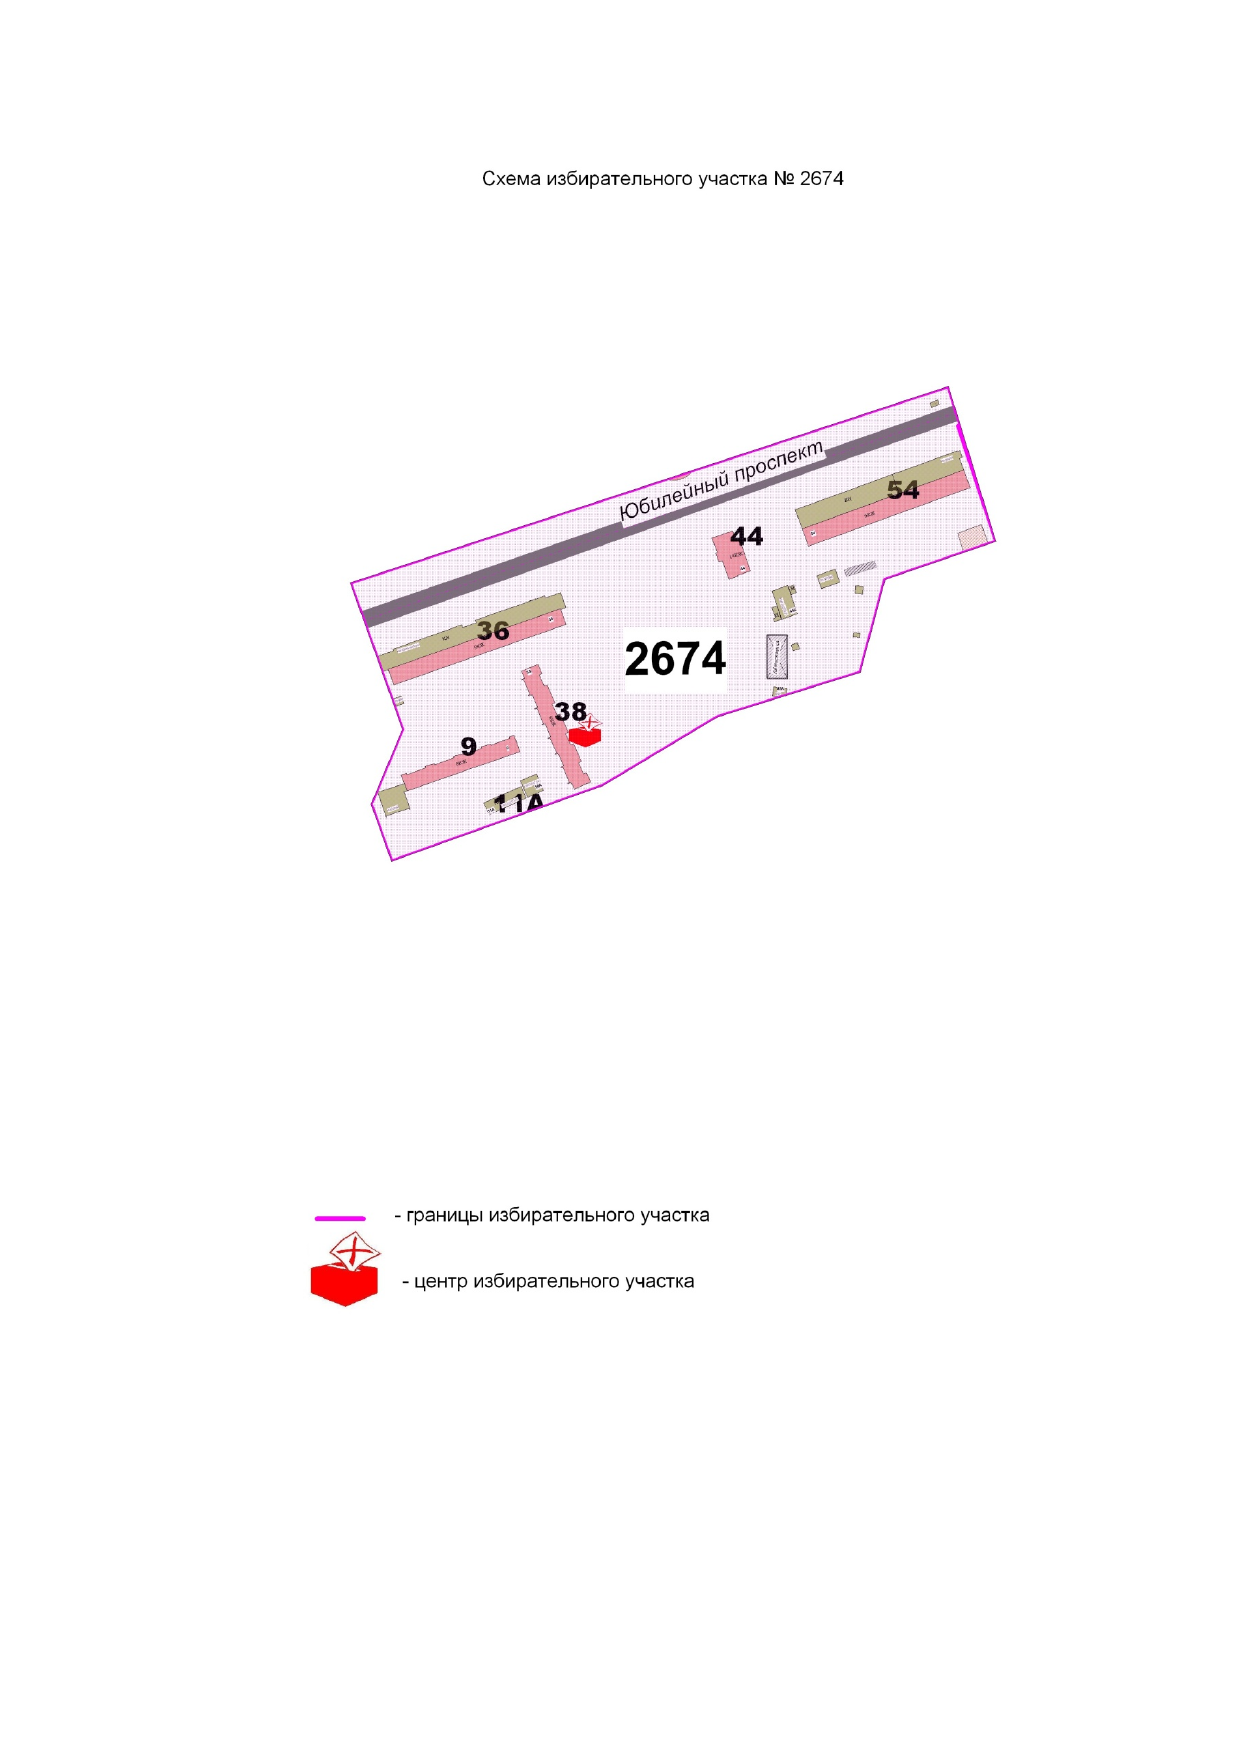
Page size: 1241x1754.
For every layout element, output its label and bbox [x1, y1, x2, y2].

picture [177, 118, 1152, 1497]
